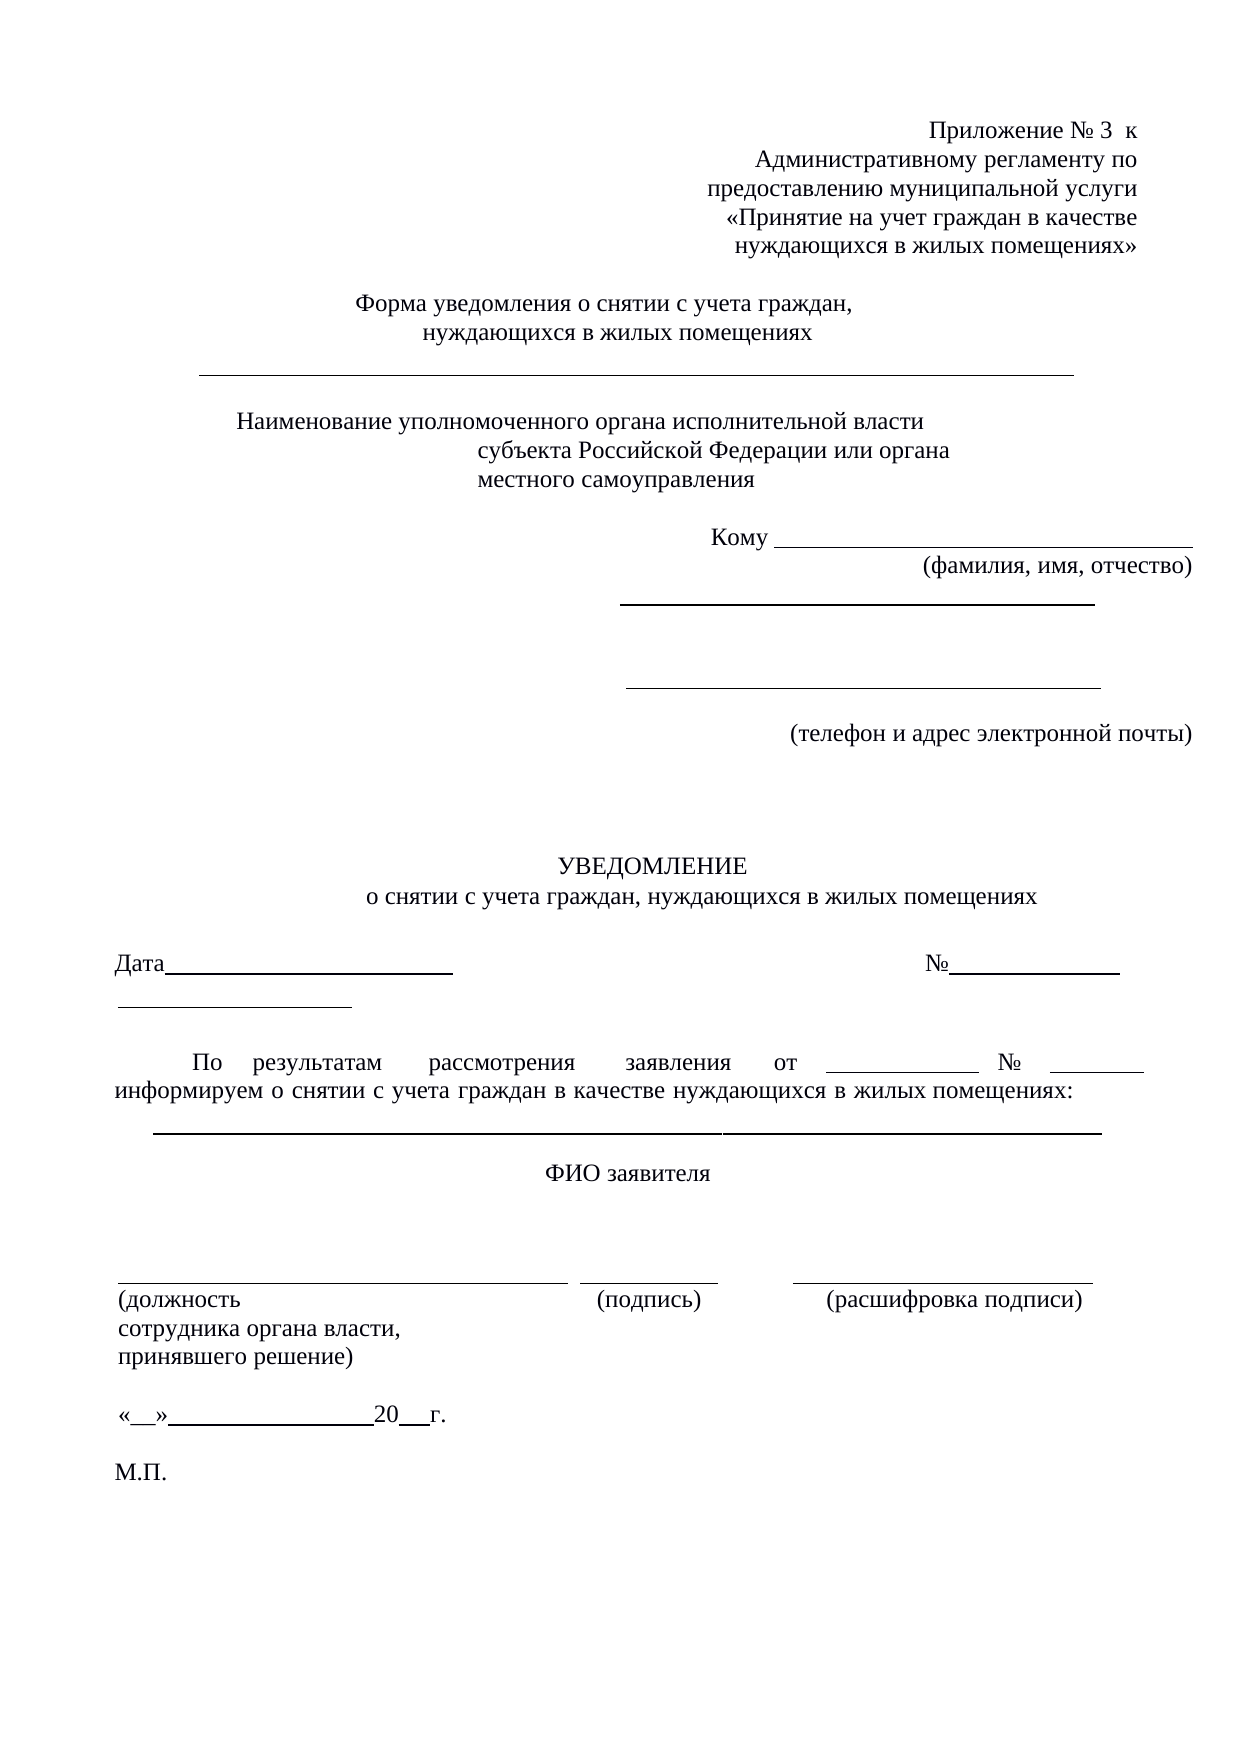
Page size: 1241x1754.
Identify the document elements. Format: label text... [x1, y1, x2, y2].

text ФИО заявителя [126, 1165, 1129, 1186]
text принявшего решение) [118, 1341, 1192, 1370]
text Наименование уполномоченного органа исполнительной власти субъекта Российской Федерации или органа местного самоуправления [236, 406, 1020, 492]
text Кому [620, 522, 1192, 550]
subtitle Форма уведомления о снятии с учета граждан, нуждающихся в жилых помещениях [355, 288, 975, 346]
subtitle УВЕДОМЛЕНИЕ [116, 848, 1188, 881]
text Приложение № 3 к Административному регламенту по предоставлению муниципальной услуги «Принятие на учет граждан в качестве нуждающихся в жилых помещениях» [676, 115, 1137, 259]
text По результатам рассмотрения заявления от № [192, 1047, 1192, 1076]
text (фамилия, имя, отчество) [795, 551, 1192, 579]
text «__» 20 г. [118, 1399, 1192, 1428]
text Дата № [114, 948, 1192, 977]
text (телефон и адрес электронной почты) [726, 719, 1192, 747]
text (должность (подпись) (расшифровка подписи) сотрудника органа власти, [118, 1272, 1083, 1341]
text о снятии с учета граждан, нуждающихся в жилых помещениях [211, 881, 1192, 910]
text М.П. [114, 1457, 1192, 1486]
text информируем о снятии с учета граждан в качестве нуждающихся в жилых помещениях: [114, 1076, 1192, 1104]
